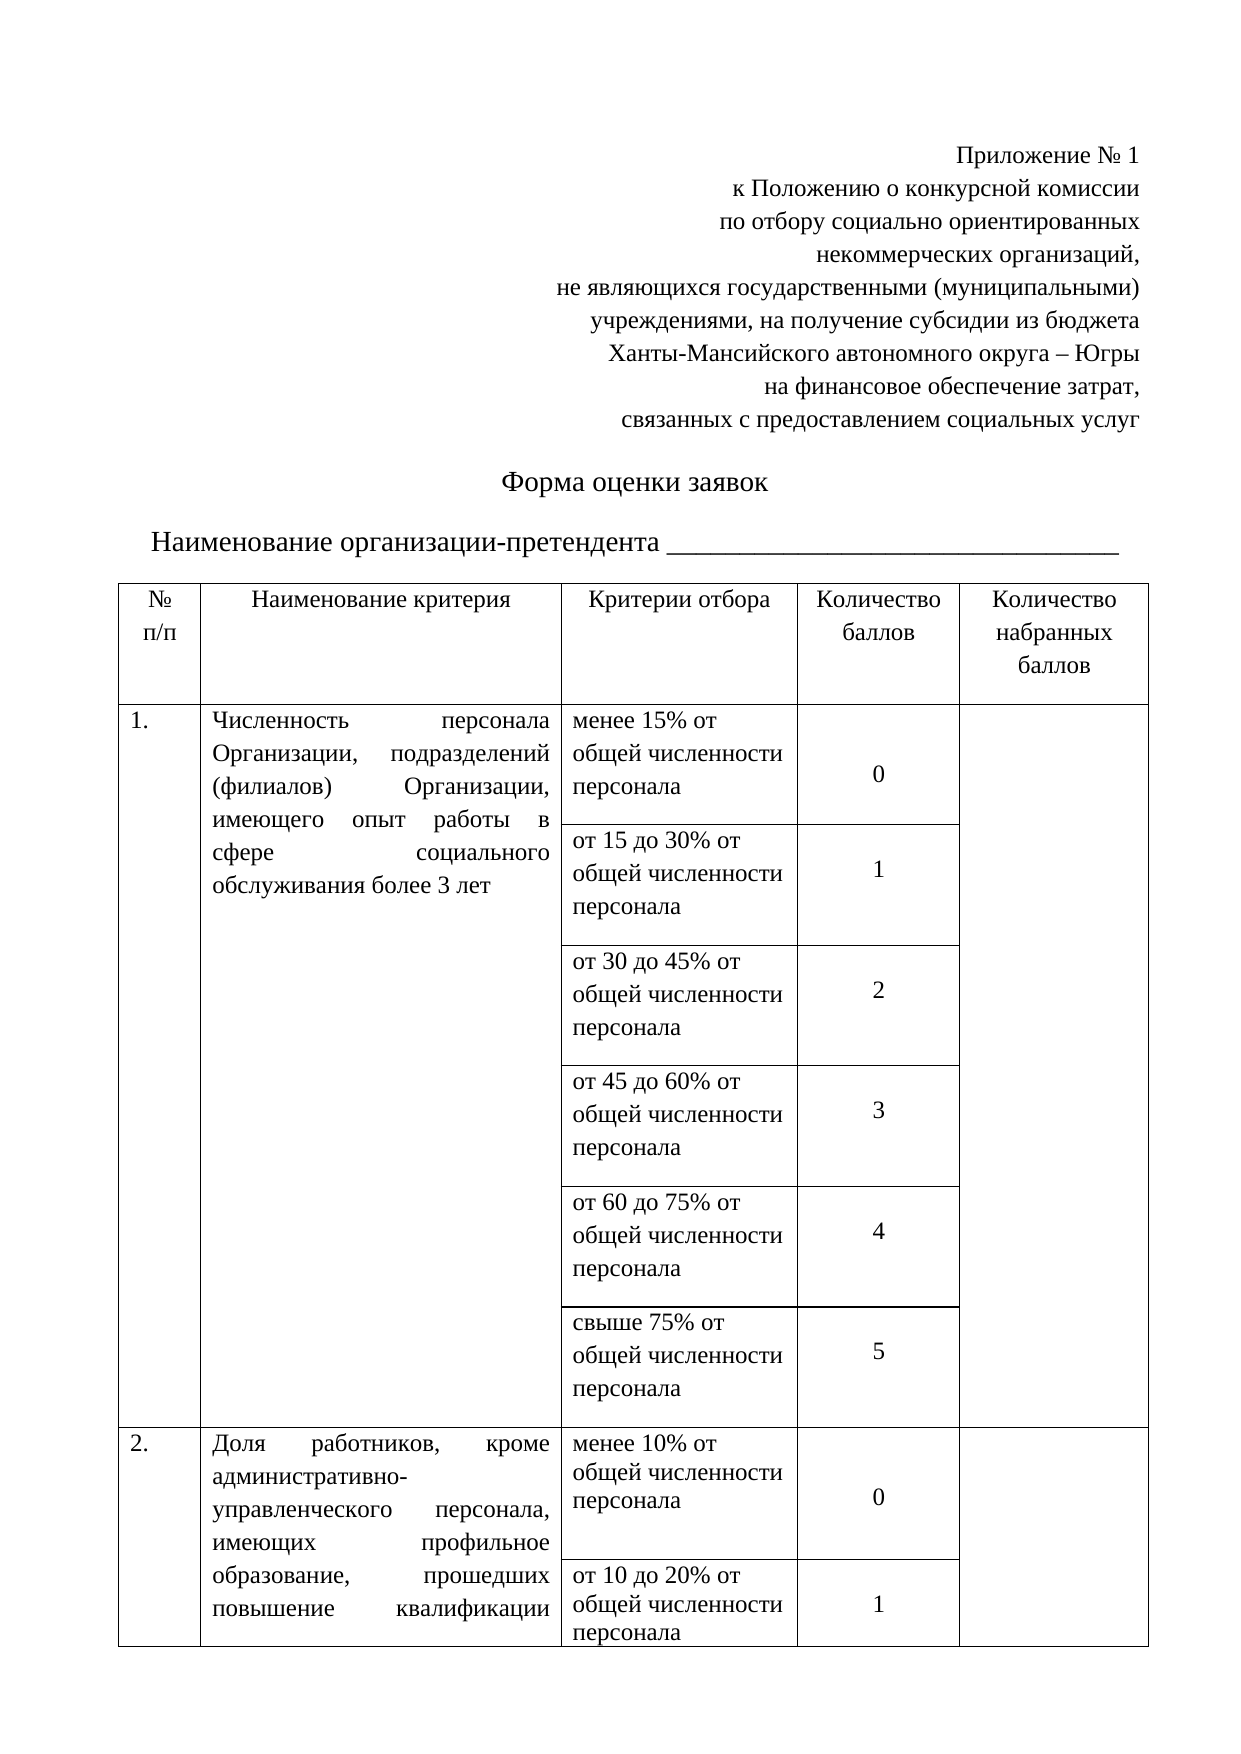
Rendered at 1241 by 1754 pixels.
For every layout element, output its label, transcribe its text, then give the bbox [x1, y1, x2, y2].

table_cell менее 10% от общей численности персонала [562, 1428, 797, 1559]
text Форма оценки заявок [130, 464, 1140, 498]
text некоммерческих организаций, [130, 239, 1140, 268]
text к Положению о конкурсной комиссии [130, 173, 1140, 202]
table_header № п/п [119, 584, 200, 704]
table_header Количество баллов [798, 584, 959, 704]
text на финансовое обеспечение затрат, [130, 371, 1140, 400]
table_cell от 45 до 60% от общей численности персонала [562, 1066, 797, 1186]
table_cell 3 [798, 1066, 959, 1186]
text Наименование организации-претендента _______________________________ [130, 524, 1140, 557]
table_cell свыше 75% от общей численности персонала [562, 1308, 797, 1427]
table_cell от 10 до 20% от общей численности персонала [562, 1560, 797, 1646]
table_cell от 30 до 45% от общей численности персонала [562, 946, 797, 1065]
text связанных с предоставлением социальных услуг [130, 404, 1140, 433]
table_header Наименование критерия [201, 584, 561, 704]
table_cell 4 [798, 1187, 959, 1306]
table_cell 1 [798, 1560, 959, 1646]
table_cell [960, 705, 1148, 1427]
text не являющихся государственными (муниципальными) [130, 272, 1140, 301]
table_header Критерии отбора [562, 584, 797, 704]
table_cell 5 [798, 1308, 959, 1427]
table_cell [960, 1428, 1148, 1646]
table_cell 0 [798, 1428, 959, 1559]
table_cell 1 [798, 825, 959, 945]
table_cell 2 [798, 946, 959, 1065]
table_cell Численность персонала Организации, подразделений (филиалов) Организации, имеющего опыт работы в сфере социального обслуживания более 3 лет [201, 705, 561, 1427]
text Ханты-Мансийского автономного округа – Югры [130, 338, 1140, 367]
table_header Количество набранных баллов [960, 584, 1148, 704]
table_cell от 60 до 75% от общей численности персонала [562, 1187, 797, 1306]
table_cell менее 15% от общей численности персонала [562, 705, 797, 824]
table_cell от 15 до 30% от общей численности персонала [562, 825, 797, 945]
table_cell 2. [119, 1428, 200, 1646]
table_cell Доля работников, кроме административно-управленческого персонала, имеющих профильное образование, прошедших повышение квалификации (профессиональную переподготовку) по профилю социальной работы, курсы повышения квалификации за последние три года [201, 1428, 561, 1646]
text Приложение № 1 [130, 140, 1140, 168]
text учреждениями, на получение субсидии из бюджета [130, 305, 1140, 334]
table_cell 1. [119, 705, 200, 1427]
table_cell 0 [798, 705, 959, 824]
text по отбору социально ориентированных [130, 206, 1140, 234]
